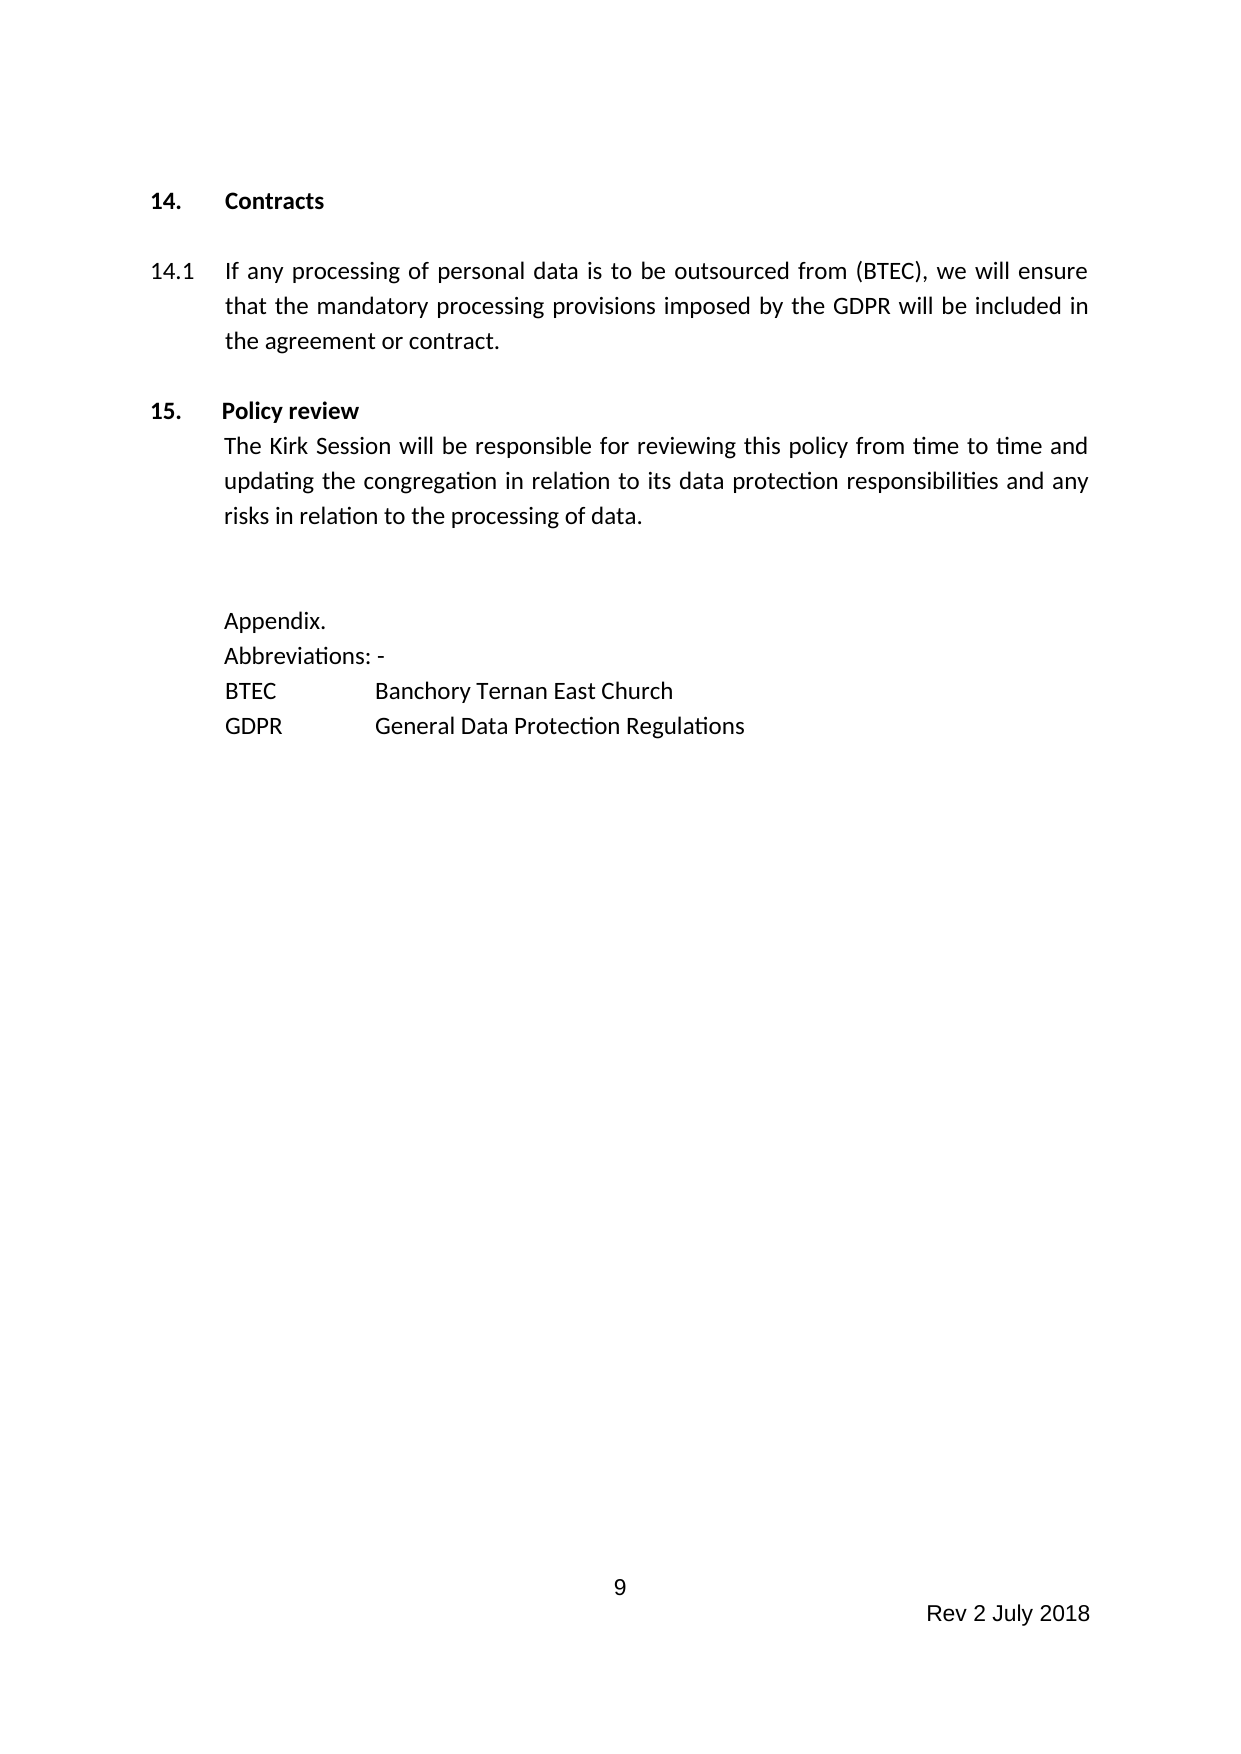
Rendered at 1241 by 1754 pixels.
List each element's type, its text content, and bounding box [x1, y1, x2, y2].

text 15. Policy review [150, 395, 1090, 426]
list Abbreviations: - [224, 640, 1090, 671]
text 14. Contracts [150, 185, 1090, 216]
list GDPR General Data Protection Regulations [224, 710, 1090, 741]
text 14.1 If any processing of personal data is to be outsourced from (BTEC), we will ensure that the mandatory processing provisions imposed by the GDPR will be included in the agreement or contract. [150, 255, 1090, 356]
list BTEC Banchory Ternan East Church [224, 675, 1090, 706]
list The Kirk Session will be responsible for reviewing this policy from time to time and updating the congregation in relation to its data protection responsibilities and any risks in relation to the processing of data. [224, 430, 1090, 531]
list Appendix. [224, 605, 1090, 636]
